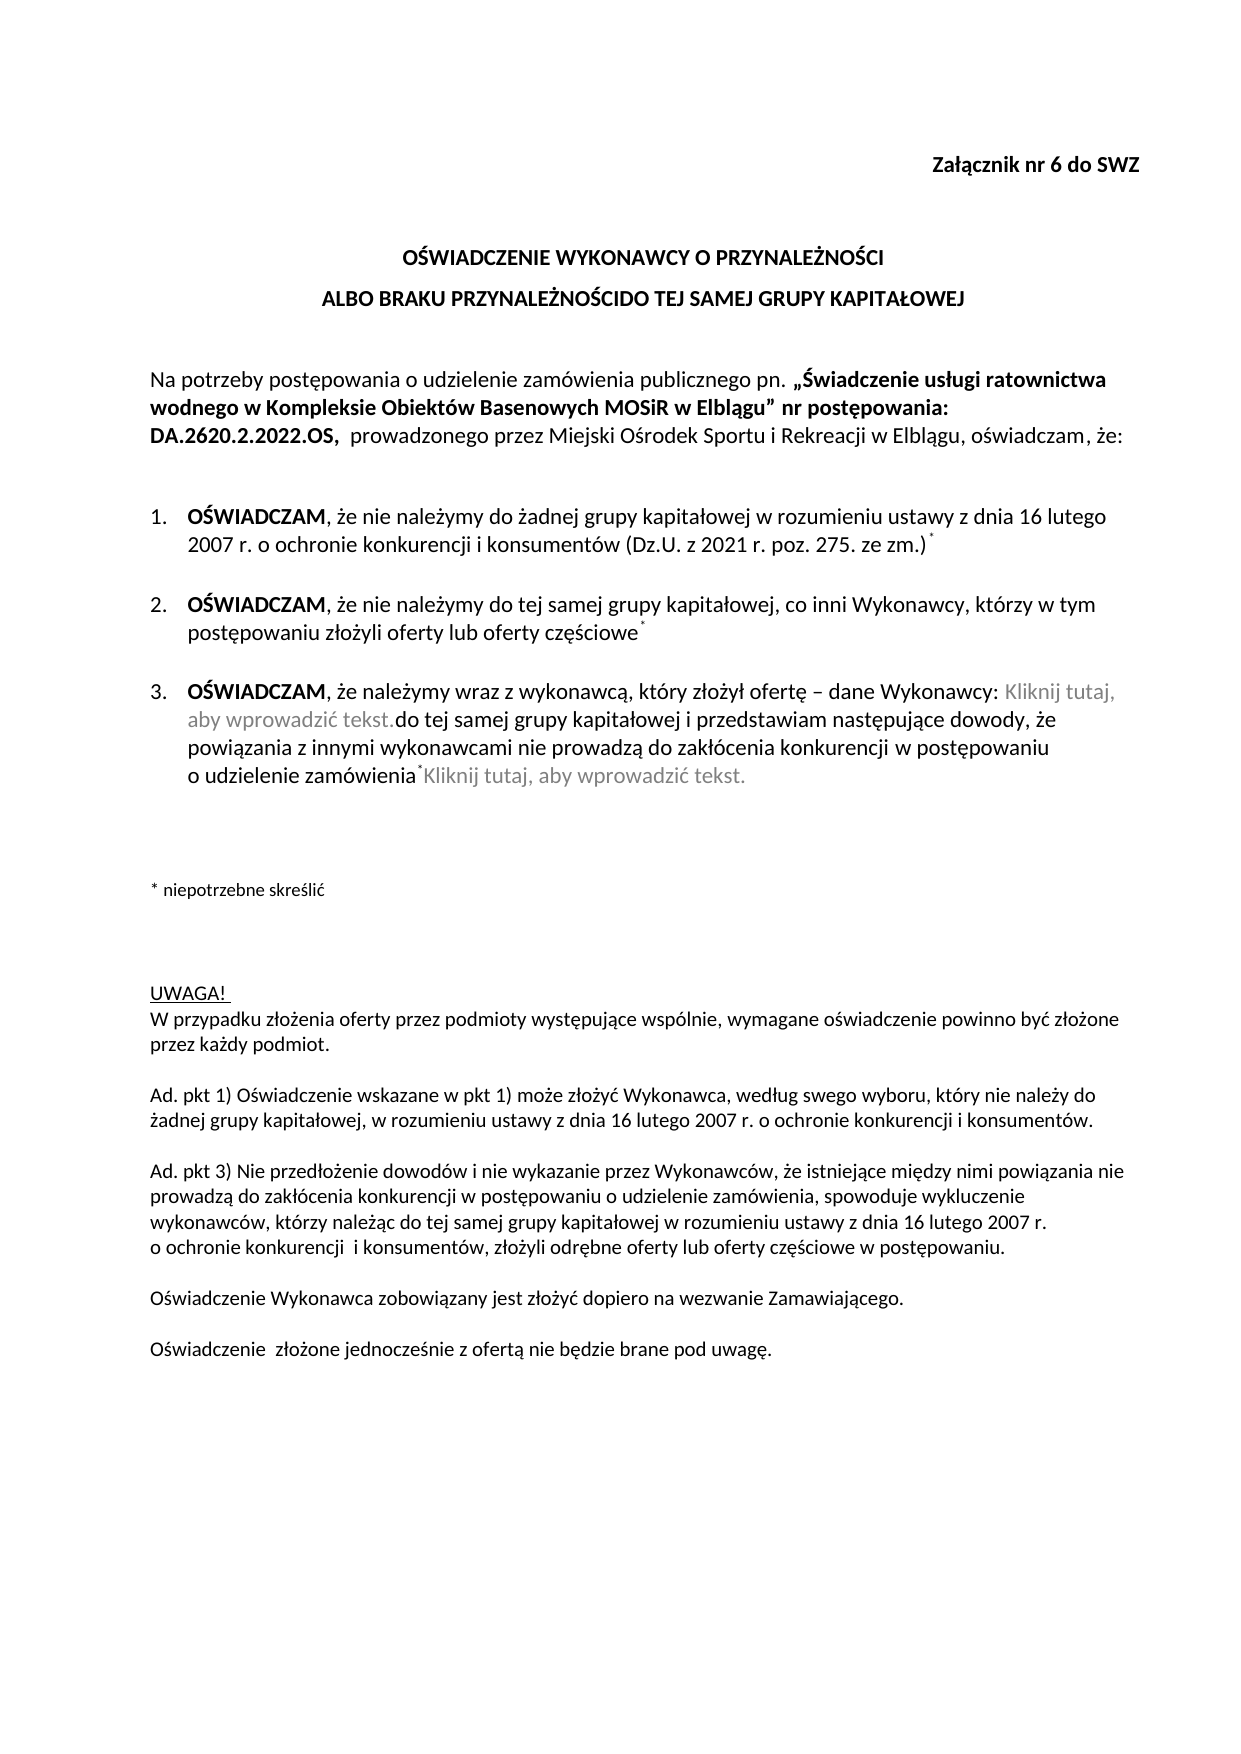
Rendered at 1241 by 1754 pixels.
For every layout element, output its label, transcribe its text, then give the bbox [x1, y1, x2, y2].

list OŚWIADCZAM, że nie należymy do tej samej grupy kapitałowej, co inni Wykonawcy, którzy w tym postępowaniu złożyli oferty lub oferty częściowe* [150, 590, 1137, 646]
text Na potrzeby postępowania o udzielenie zamówienia publicznego pn. „Świadczenie usługi ratownictwa wodnego w Kompleksie Obiektów Basenowych MOSiR w Elblągu” nr postępowania: DA.2620.2.2022.OS, prowadzonego przez Miejski Ośrodek Sportu i Rekreacji w Elblągu, oświadczam, że: [150, 365, 1139, 449]
text Oświadczenie złożone jednocześnie z ofertą nie będzie brane pod uwagę. [150, 1336, 1137, 1362]
text UWAGA! [150, 980, 1137, 1006]
list OŚWIADCZAM, że nie należymy do żadnej grupy kapitałowej w rozumieniu ustawy z dnia 16 lutego 2007 r. o ochronie konkurencji i konsumentów (Dz.U. z 2021 r. poz. 275. ze zm.)* [150, 502, 1137, 558]
list OŚWIADCZAM, że należymy wraz z wykonawcą, który złożył ofertę – dane Wykonawcy: do tej samej grupy kapitałowej i przedstawiam następujące dowody, że powiązania z innymi wykonawcami nie prowadzą do zakłócenia konkurencji w postępowaniu o udzielenie zamówienia* [150, 677, 1137, 789]
text Oświadczenie Wykonawca zobowiązany jest złożyć dopiero na wezwanie Zamawiającego. [150, 1285, 1137, 1311]
text OŚWIADCZENIE WYKONAWCY O PRZYNALEŻNOŚCI [150, 243, 1137, 271]
text Załącznik nr 6 do SWZ [150, 150, 1139, 178]
text * niepotrzebne skreślić [149, 879, 1137, 902]
text Ad. pkt 1) Oświadczenie wskazane w pkt 1) może złożyć Wykonawca, według swego wyboru, który nie należy do żadnej grupy kapitałowej, w rozumieniu ustawy z dnia 16 lutego 2007 r. o ochronie konkurencji i konsumentów. [150, 1082, 1137, 1133]
text Ad. pkt 3) Nie przedłożenie dowodów i nie wykazanie przez Wykonawców, że istniejące między nimi powiązania nie prowadzą do zakłócenia konkurencji w postępowaniu o udzielenie zamówienia, spowoduje wykluczenie wykonawców, którzy należąc do tej samej grupy kapitałowej w rozumieniu ustawy z dnia 16 lutego 2007 r. o ochronie konkurencji i konsumentów, złożyli odrębne oferty lub oferty częściowe w postępowaniu. [150, 1158, 1137, 1260]
text ALBO BRAKU PRZYNALEŻNOŚCIDO TEJ SAMEJ GRUPY KAPITAŁOWEJ [150, 284, 1137, 312]
text W przypadku złożenia oferty przez podmioty występujące wspólnie, wymagane oświadczenie powinno być złożone przez każdy podmiot. [150, 1006, 1137, 1057]
